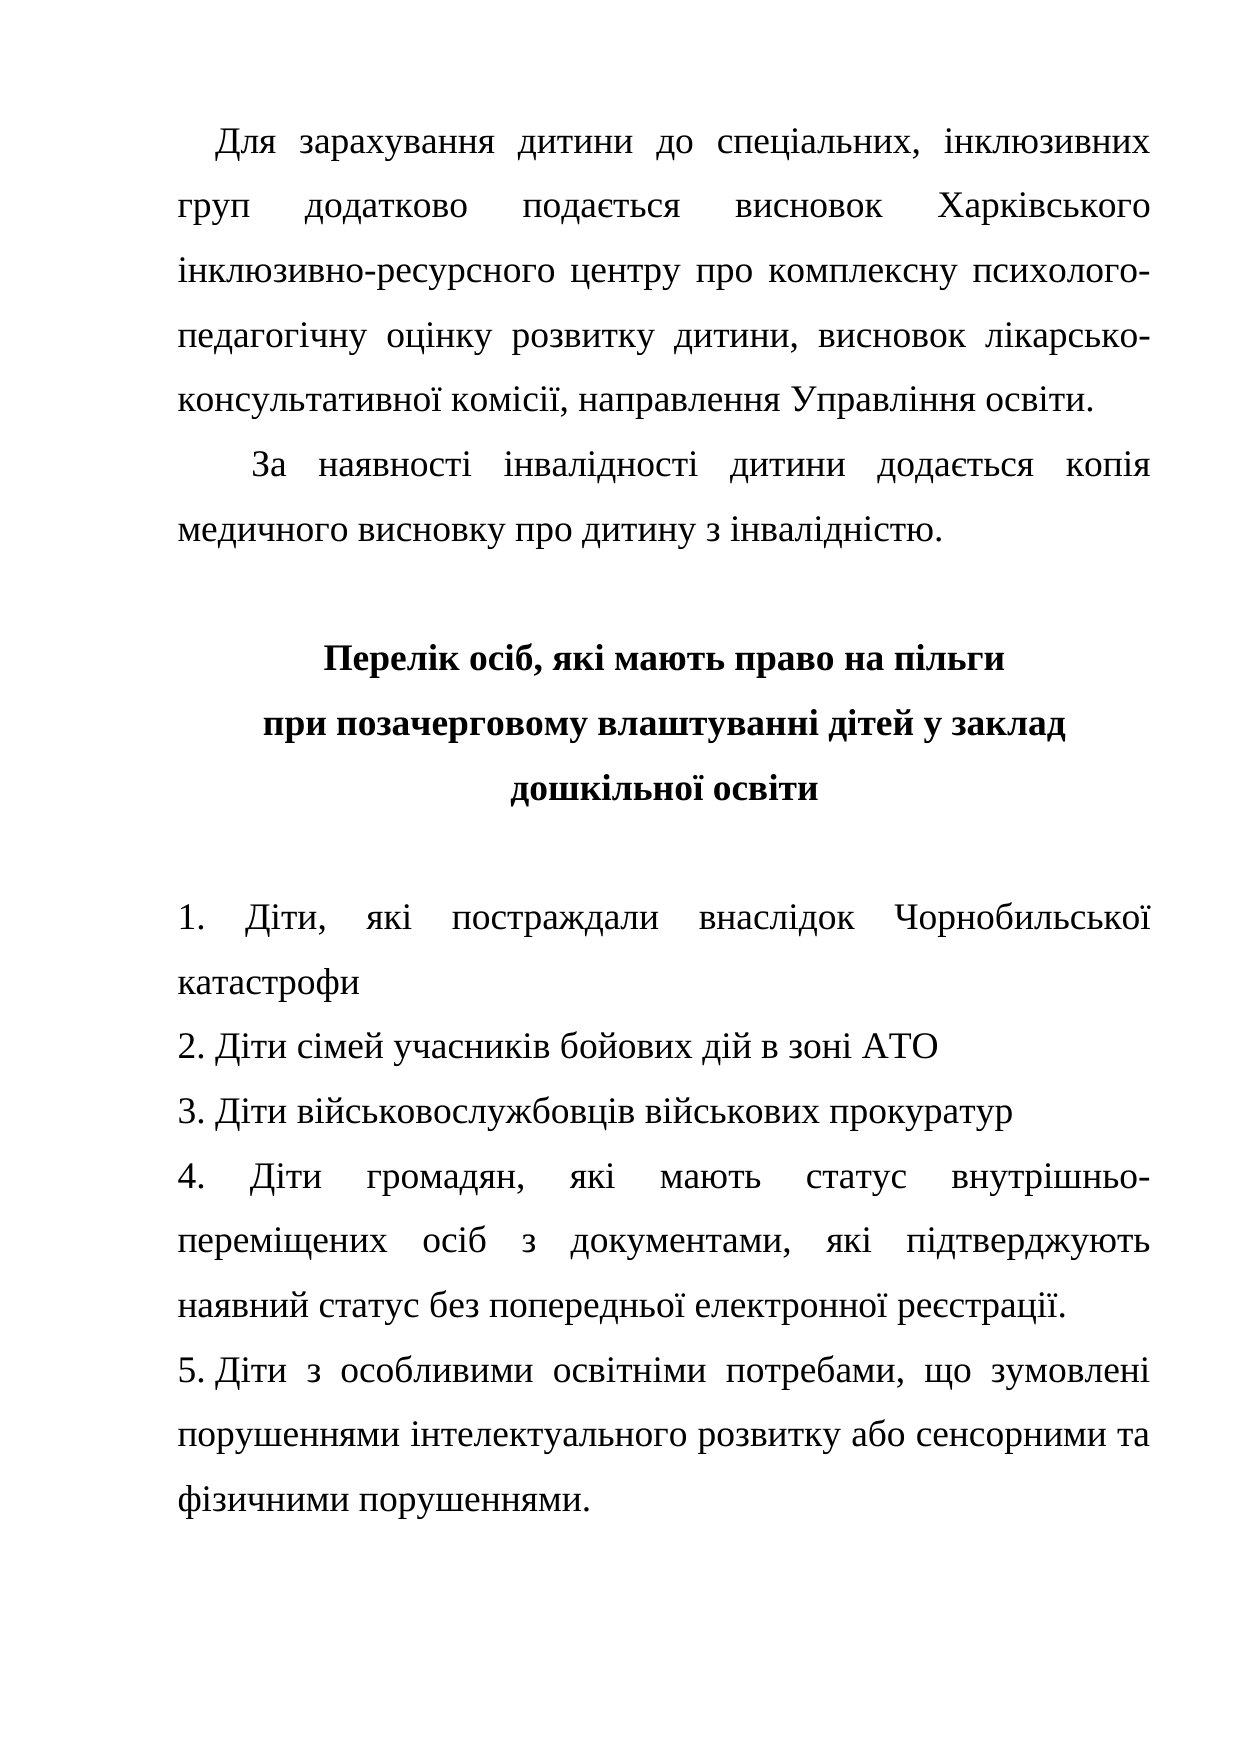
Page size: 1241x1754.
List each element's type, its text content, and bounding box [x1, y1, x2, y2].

text Для зарахування дитини до спеціальних, інклюзивних груп додатково подається висновок Харківського інклюзивно-ресурсного центру про комплексну психолого-педагогічну оцінку розвитку дитини, висновок лікарсько-консультативної комісії, направлення Управління освіти. [177, 118, 1152, 420]
text при позачерговому влаштуванні дітей у заклад дошкільної освіти [177, 700, 1152, 808]
text 5. Діти з особливими освітніми потребами, що зумовлені порушеннями інтелектуального розвитку або сенсорними та фізичними порушеннями. [177, 1347, 1152, 1520]
text За наявності інвалідності дитини додається копія медичного висновку про дитину з інвалідністю. [177, 442, 1152, 549]
text 1. Діти, які постраждали внаслідок Чорнобильської катастрофи [177, 894, 1152, 1002]
text 3. Діти військовослужбовців військових прокуратур [177, 1088, 1152, 1132]
text 4. Діти громадян, які мають статус внутрішньо-переміщених осіб з документами, які підтверджують наявний статус без попередньої електронної реєстрації. [177, 1153, 1152, 1326]
text Перелік осіб, які мають право на пільги [177, 636, 1152, 679]
text 2. Діти сімей учасників бойових дій в зоні АТО [177, 1024, 1152, 1067]
